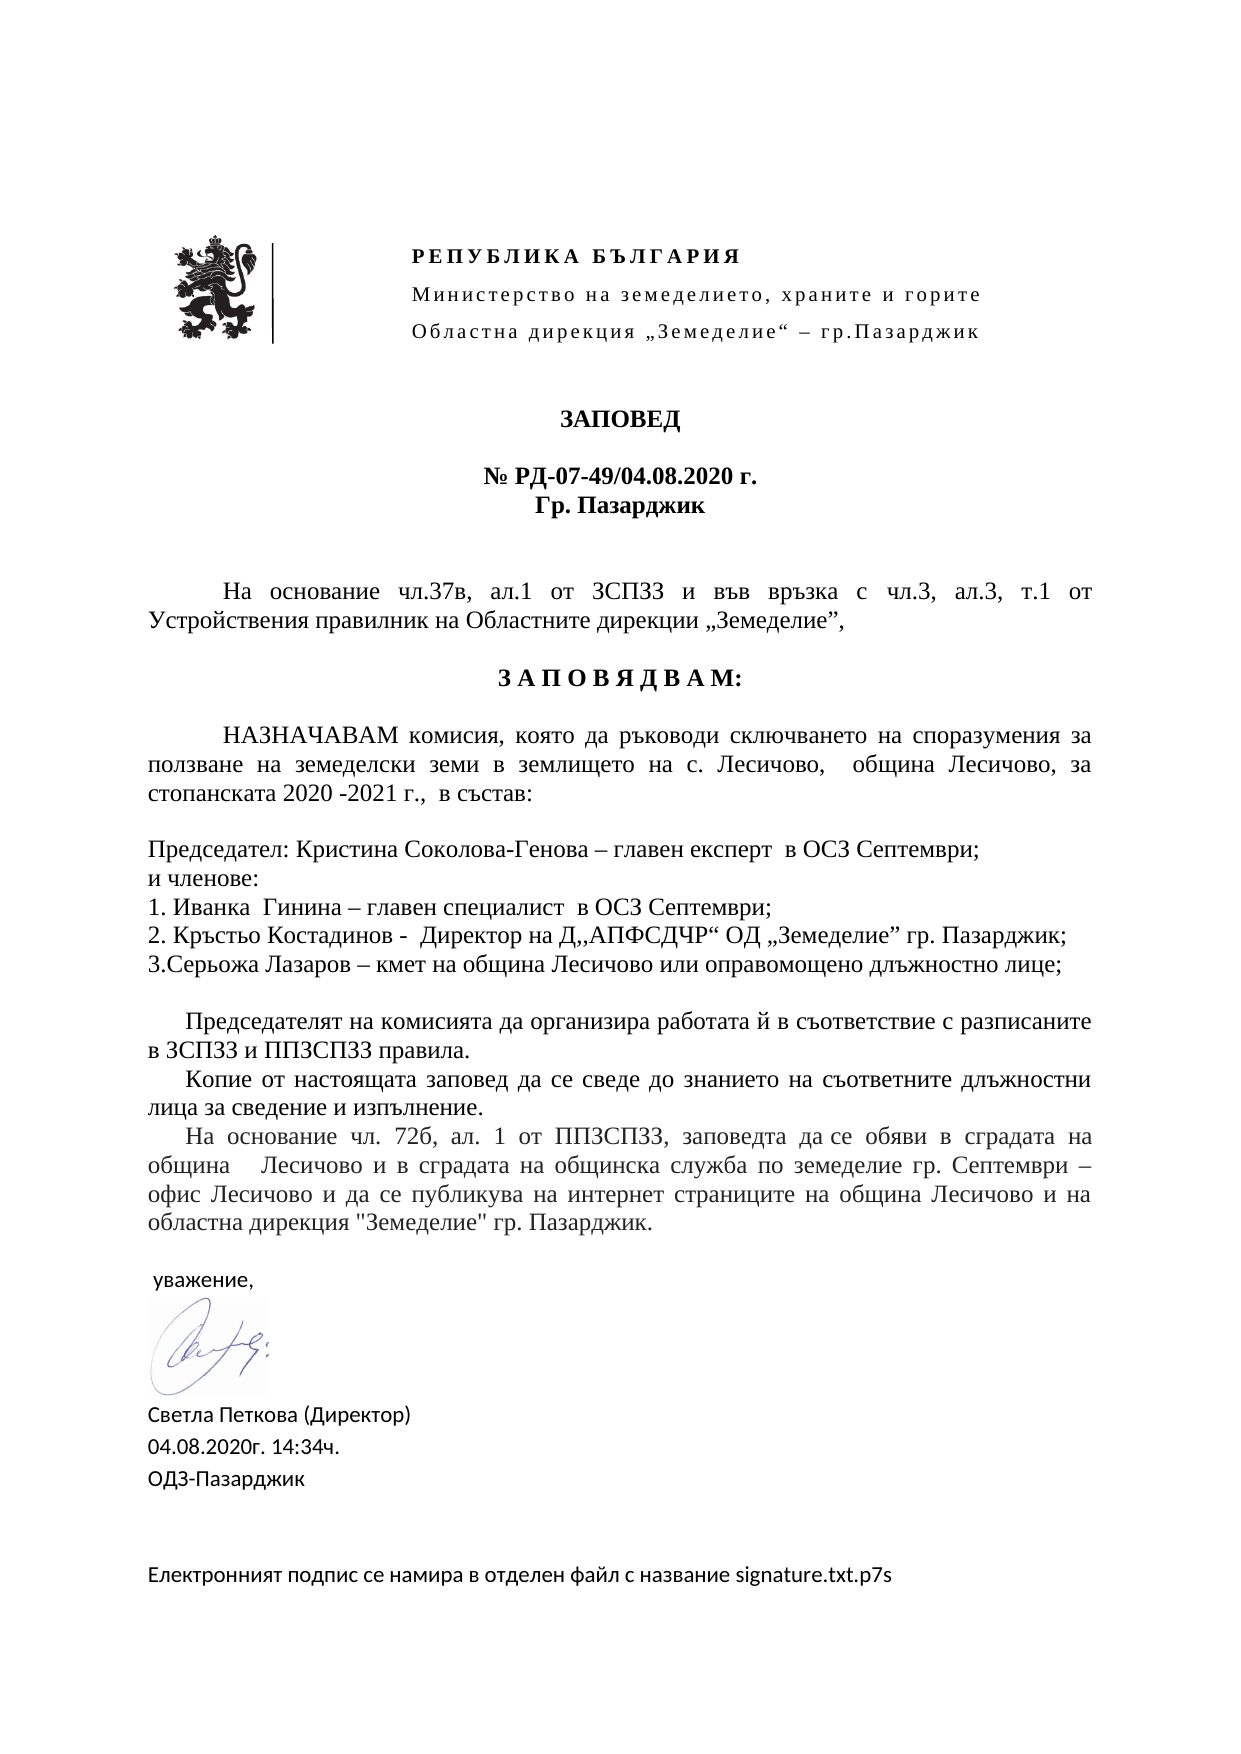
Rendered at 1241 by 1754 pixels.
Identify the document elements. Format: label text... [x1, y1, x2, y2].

text уважение, Светла Петкова (Директор) 04.08.2020г. 14:34ч. ОДЗ-Пазарджик Електронният подпис се намира в отделен файл с название signature.txt.p7s [148, 1265, 1093, 1589]
text Председател: Кристина Соколова-Генова – главен експерт в ОСЗ Септември; [148, 834, 1093, 863]
text Председателят на комисията да организира работата й в съответствие с разписаните в ЗСПЗЗ и ППЗСПЗЗ правила. [148, 1006, 1093, 1064]
text З А П О В Я Д В А М: [148, 663, 1093, 691]
picture [147, 1297, 269, 1396]
text 1. Иванка Гинина – главен специалист в ОСЗ Септември; [148, 892, 1093, 921]
text Министерство на земеделието, храните и горите [277, 271, 1093, 309]
text Гр. Пазарджик [148, 490, 1093, 519]
text 2. Кръстьо Костадинов - Директор на Д,,АПФСДЧР“ ОД „Земеделие” гр. Пазарджик; [148, 921, 1093, 949]
text На основание чл. 72б, ал. 1 от ППЗСПЗЗ, заповедта да се обяви в сградата на община Лесичово и в сградата на общинска служба по земеделие гр. Септември – офис Лесичово и да се публикува на интернет страниците на община Лесичово и на областна дирекция "Земеделие" гр. Пазарджик. [148, 1121, 1093, 1236]
text № РД-07-49/04.08.2020 г. [148, 461, 1093, 490]
text НАЗНАЧАВАМ комисия, която да ръководи сключването на споразумения за ползване на земеделски земи в землището на с. Лесичово, община Лесичово, за стопанската 2020 -2021 г., в състав: [148, 720, 1093, 806]
text РЕПУБЛИКА БЪЛГАРИЯ [277, 234, 1093, 271]
text и членове: [148, 863, 1093, 892]
text Копие от настоящата заповед да се сведе до знанието на съответните длъжностни лица за сведение и изпълнение. [148, 1064, 1093, 1121]
text 3.Серьожа Лазаров – кмет на община Лесичово или оправомощено длъжностно лице; [148, 949, 1093, 978]
text На основание чл.37в, ал.1 от ЗСПЗЗ и във връзка с чл.3, ал.3, т.1 от Устройствения правилник на Областните дирекции „Земеделие”, [148, 576, 1093, 634]
text ЗАПОВЕД [148, 404, 1093, 433]
text Областна дирекция „Земеделие“ – гр.Пазарджик [277, 309, 1093, 346]
picture [164, 220, 263, 356]
